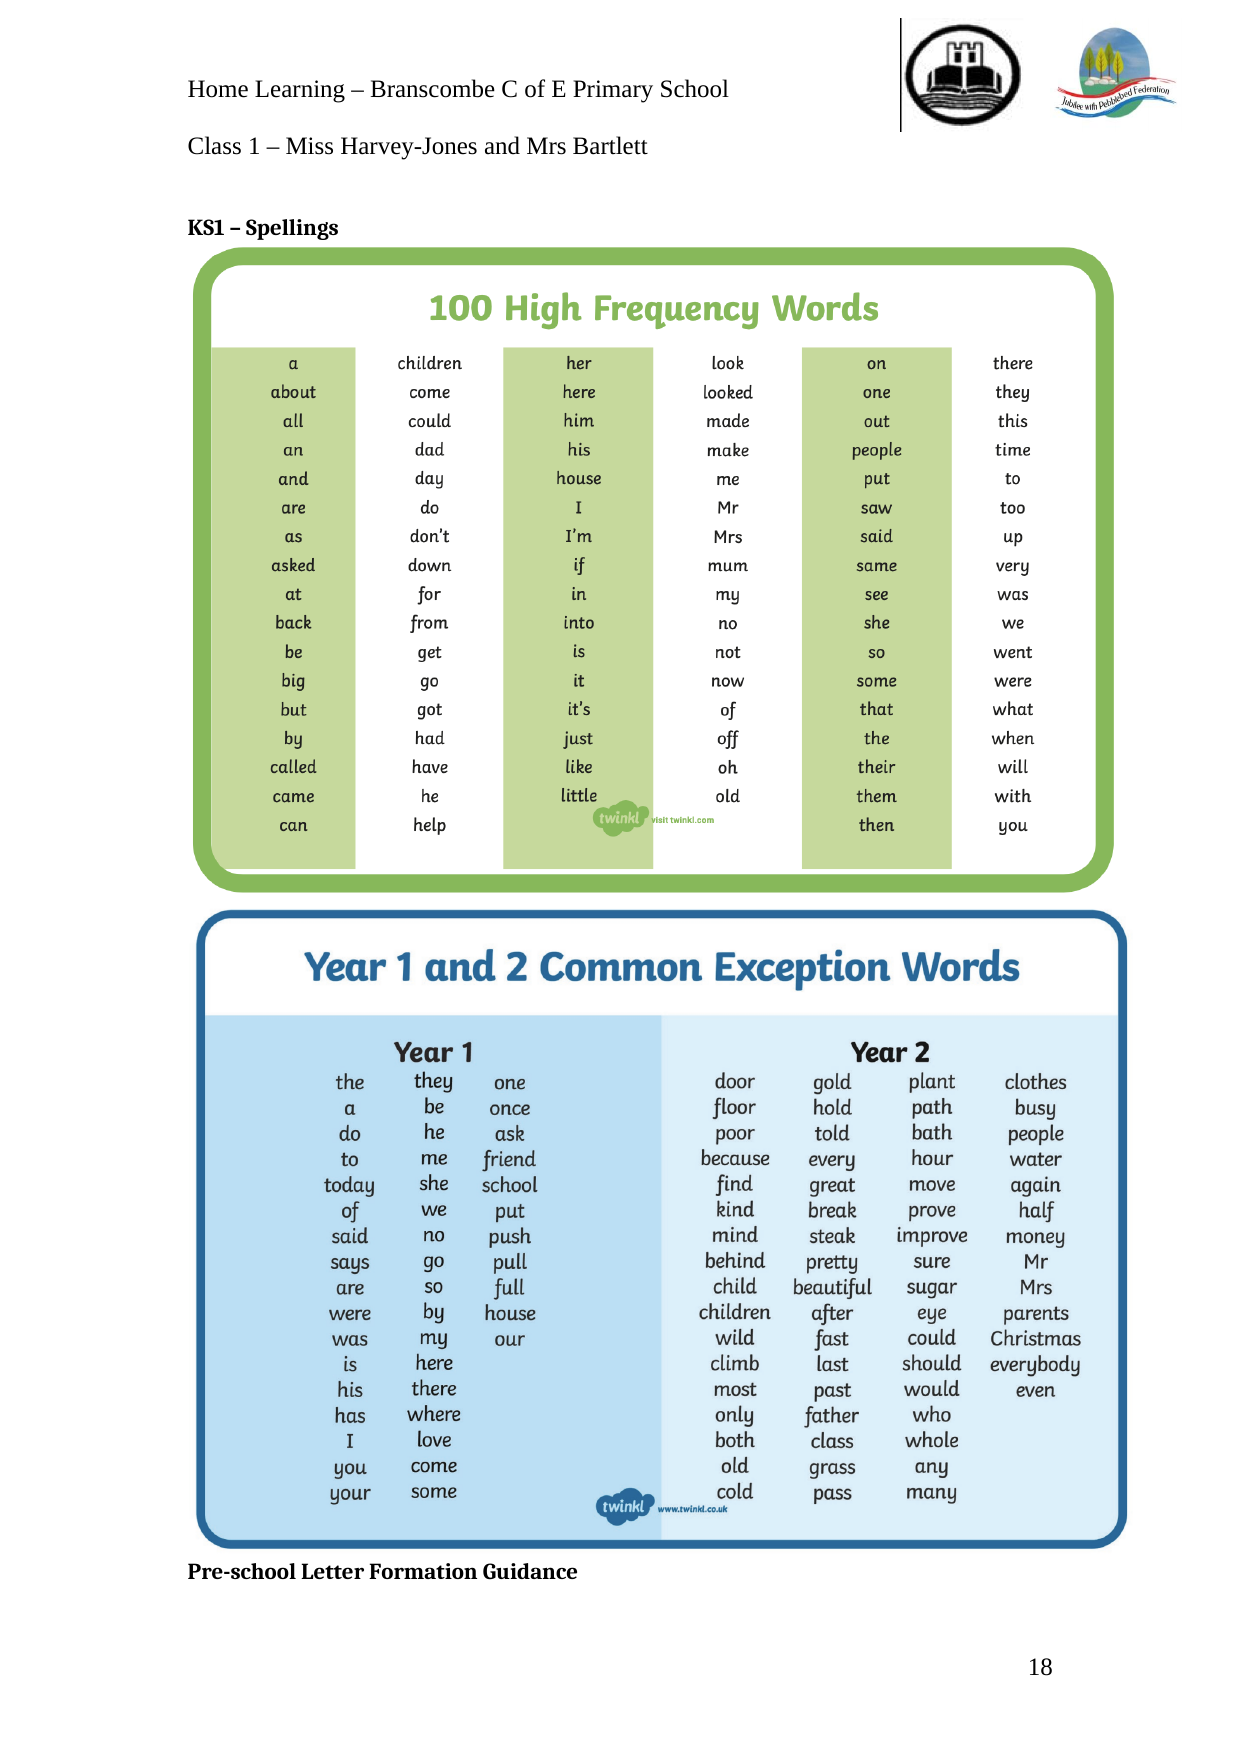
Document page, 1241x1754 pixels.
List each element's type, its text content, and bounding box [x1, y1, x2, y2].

picture [187, 241, 1138, 1559]
text Pre-school Letter Formation Guidance [187, 1559, 1053, 1585]
picture [900, 18, 1024, 132]
picture [1050, 18, 1182, 132]
text KS1 – Spellings [187, 215, 1053, 241]
